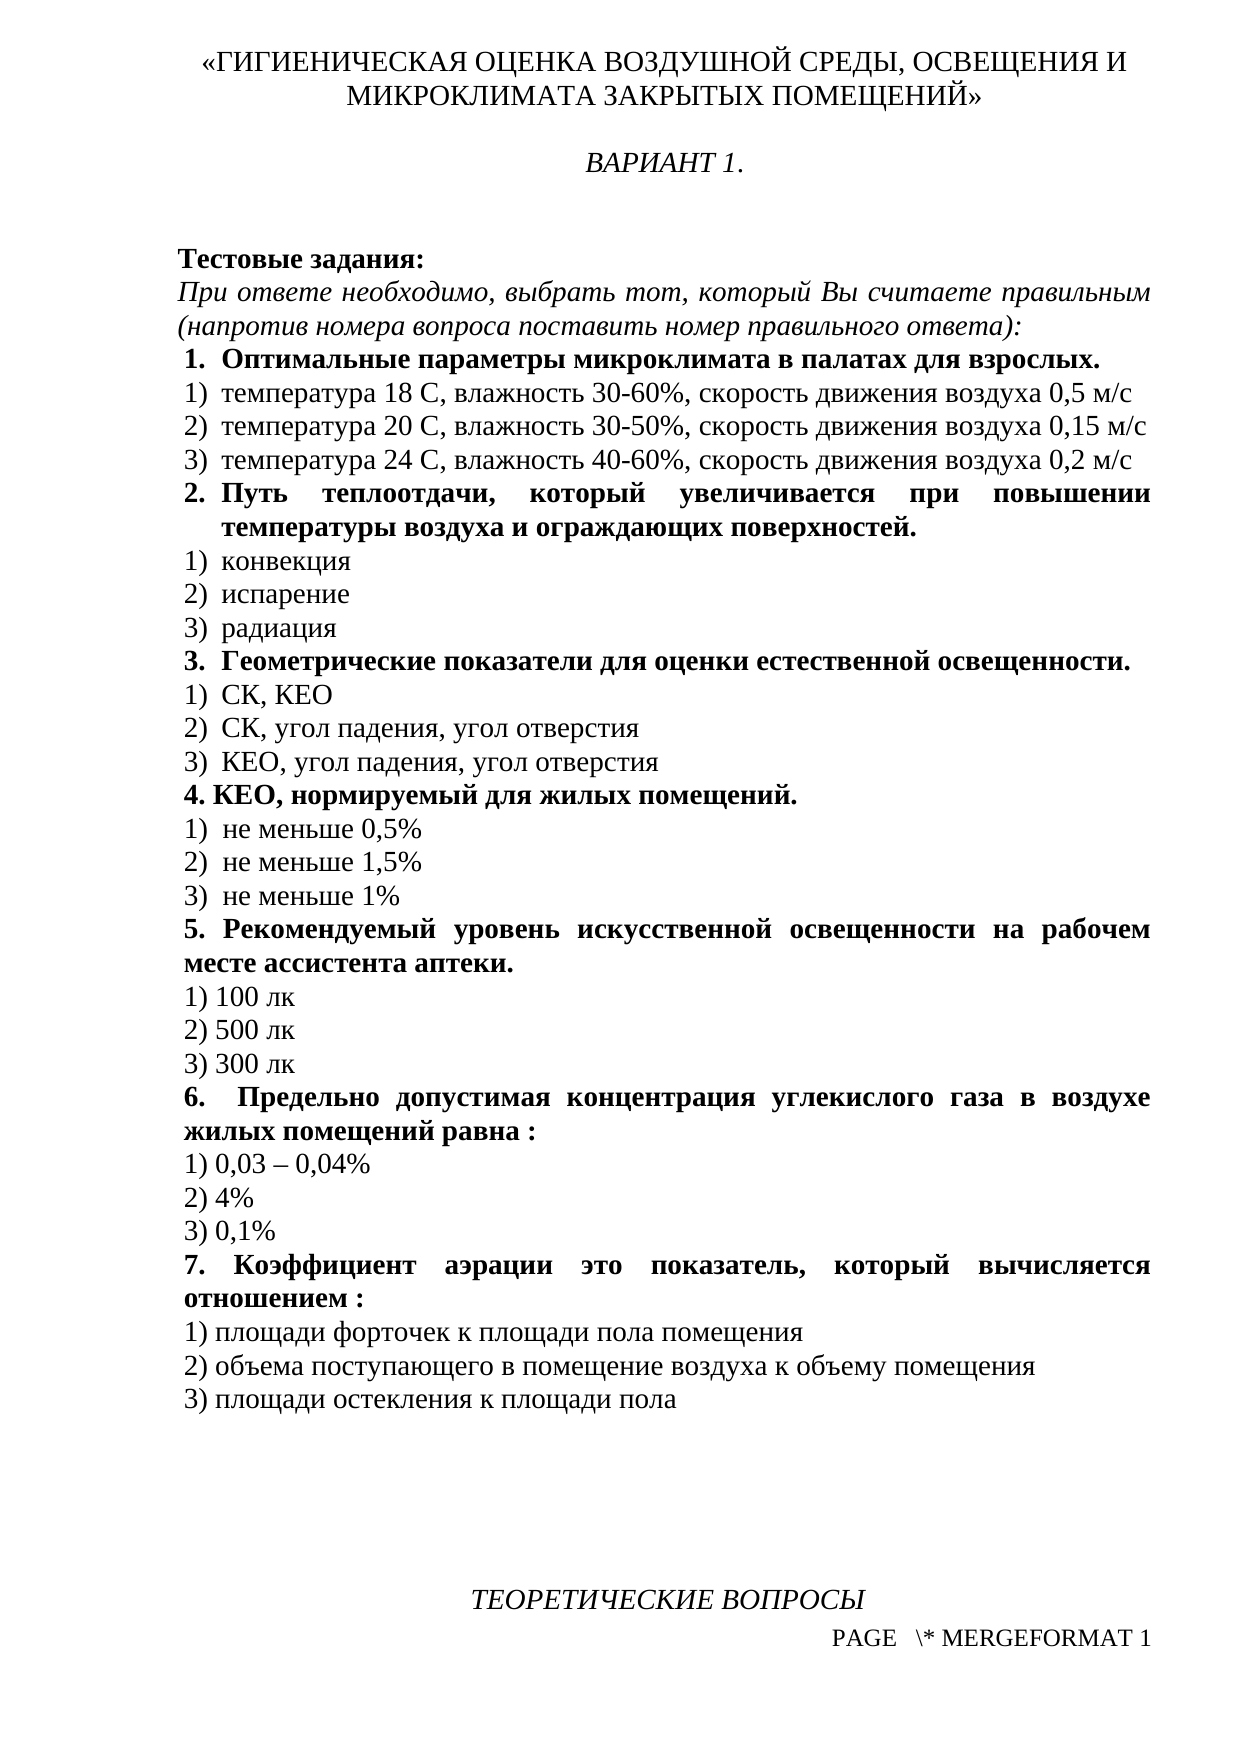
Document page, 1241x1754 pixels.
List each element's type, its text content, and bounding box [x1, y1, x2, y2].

text 4. КЕО, нормируемый для жилых помещений. [183, 777, 1152, 811]
list СК, угол падения, угол отверстия [183, 710, 1152, 744]
text ТЕОРЕТИЧЕСКИЕ ВОПРОСЫ [183, 1582, 1152, 1616]
text 1) площади форточек к площади пола помещения [183, 1314, 1152, 1348]
text 3) 0,1% [183, 1213, 1152, 1247]
list Путь теплоотдачи, который увеличивается при повышении температуры воздуха и ограждающих поверхностей. [183, 476, 1152, 543]
text «ГИГИЕНИЧЕСКАЯ ОЦЕНКА ВОЗДУШНОЙ СРЕДЫ, ОСВЕЩЕНИЯ И МИКРОКЛИМАТА ЗАКРЫТЫХ ПОМЕЩЕНИЙ» [177, 44, 1152, 111]
text 2) объема поступающего в помещение воздуха к объему помещения [183, 1348, 1152, 1381]
text 2) 4% [183, 1180, 1152, 1213]
text 7. Коэффициент аэрации это показатель, который вычисляется отношением : [183, 1247, 1152, 1314]
text 1) не меньше 0,5% [183, 811, 1152, 844]
list КЕО, угол падения, угол отверстия [183, 744, 1152, 777]
text Тестовые задания: [177, 241, 1152, 274]
text 6. Предельно допустимая концентрация углекислого газа в воздухе жилых помещений равна : [183, 1079, 1152, 1146]
list Геометрические показатели для оценки естественной освещенности. [183, 643, 1152, 677]
text 3) 300 лк [183, 1046, 1152, 1079]
list температура 20 С, влажность 30-50%, скорость движения воздуха 0,15 м/с [183, 408, 1152, 442]
text 5. Рекомендуемый уровень искусственной освещенности на рабочем месте ассистента аптеки. [183, 912, 1152, 979]
list радиация [183, 610, 1152, 643]
text При ответе необходимо, выбрать тот, который Вы считаете правильным (напротив номера вопроса поставить номер правильного ответа): [177, 274, 1152, 341]
text 3) не меньше 1% [183, 878, 1152, 912]
text 2) не меньше 1,5% [183, 844, 1152, 878]
text 2) 500 лк [183, 1012, 1152, 1046]
list Оптимальные параметры микроклимата в палатах для взрослых. [183, 341, 1152, 375]
text ВАРИАНТ 1. [177, 145, 1152, 178]
list конвекция [183, 543, 1152, 576]
text 3) площади остекления к площади пола [183, 1381, 1152, 1415]
text 1) 0,03 – 0,04% [183, 1146, 1152, 1180]
list испарение [183, 576, 1152, 610]
text 1) 100 лк [183, 979, 1152, 1012]
list температура 24 С, влажность 40-60%, скорость движения воздуха 0,2 м/с [183, 442, 1152, 476]
list температура 18 С, влажность 30-60%, скорость движения воздуха 0,5 м/с [183, 375, 1152, 408]
list СК, КЕО [183, 677, 1152, 710]
